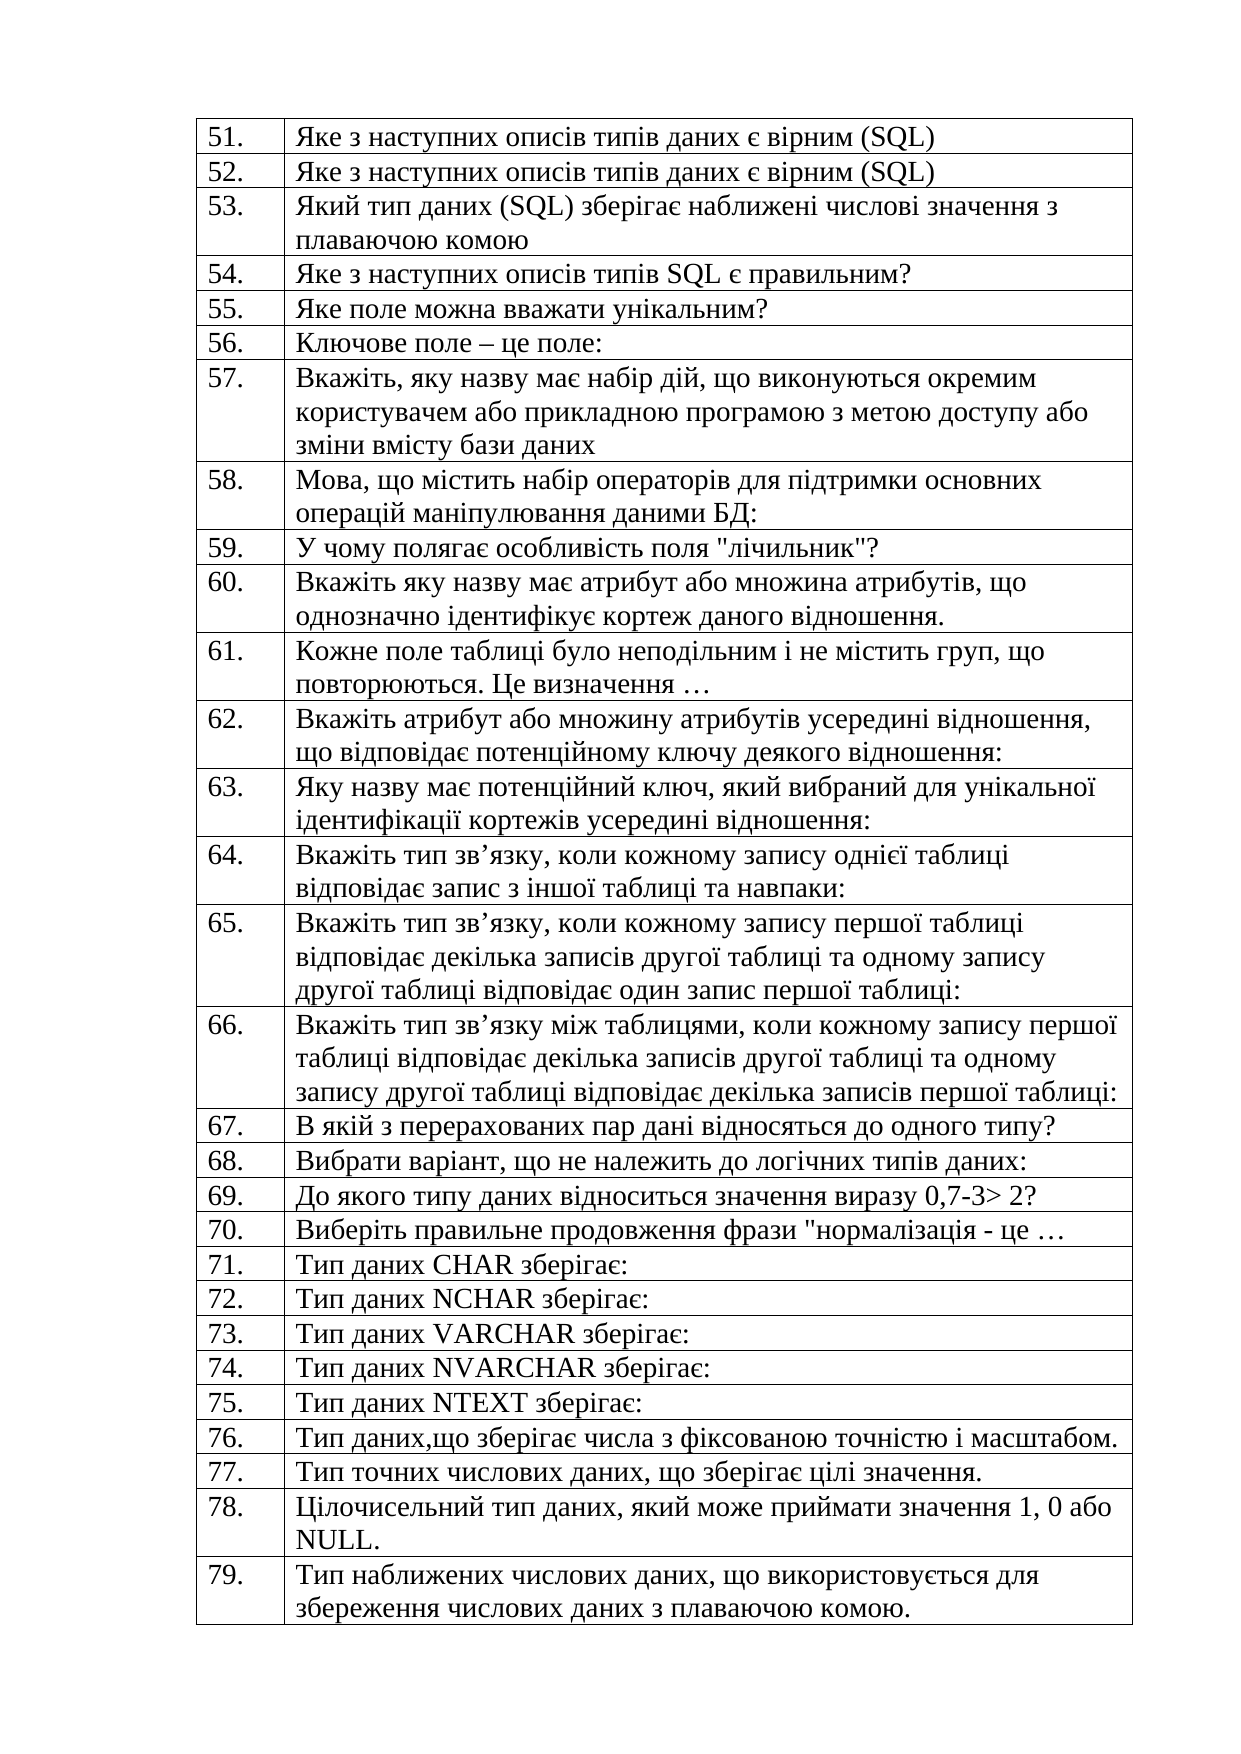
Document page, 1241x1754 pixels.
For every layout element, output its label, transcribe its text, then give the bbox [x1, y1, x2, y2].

table_cell Виберіть правильне продовження фрази "нормалізація - це … [285, 1212, 1132, 1246]
table_cell 69. [197, 1178, 284, 1211]
table_cell 72. [197, 1281, 284, 1315]
table_cell 62. [197, 701, 284, 768]
table_cell Яке з наступних описів типів даних є вірним (SQL) [285, 119, 1132, 153]
table_cell Вкажіть, яку назву має набір дій, що виконуються окремим користувачем або прикладною програмою з метою доступу або зміни вмісту бази даних [285, 360, 1132, 461]
table_cell 59. [197, 530, 284, 563]
table_cell 57. [197, 360, 284, 461]
table_cell Тип даних CHAR зберігає: [285, 1247, 1132, 1280]
table_cell Яке з наступних описів типів даних є вірним (SQL) [285, 154, 1132, 187]
table_cell 77. [197, 1454, 284, 1488]
table_cell 55. [197, 291, 284, 324]
table_cell 64. [197, 837, 284, 904]
table_cell Мова, що містить набір операторів для підтримки основних операцій маніпулювання даними БД: [285, 462, 1132, 529]
table_cell 71. [197, 1247, 284, 1280]
table_cell В якій з перерахованих пар дані відносяться до одного типу? [285, 1109, 1132, 1142]
table_cell 61. [197, 633, 284, 700]
table_cell Яке поле можна вважати унікальним? [285, 291, 1132, 324]
table_cell Вкажіть тип зв’язку між таблицями, коли кожному запису першої таблиці відповідає декілька записів другої таблиці та одному запису другої таблиці відповідає декілька записів першої таблиці: [285, 1007, 1132, 1107]
table_cell Ключове поле – це поле: [285, 326, 1132, 359]
table_cell 75. [197, 1385, 284, 1419]
table_cell Вкажіть яку назву має атрибут або множина атрибутів, що однозначно ідентифікує кортеж даного відношення. [285, 565, 1132, 632]
table_cell Цілочисельний тип даних, який може приймати значення 1, 0 або NULL. [285, 1489, 1132, 1556]
table_cell Вкажіть тип зв’язку, коли кожному запису однієї таблиці відповідає запис з іншої таблиці та навпаки: [285, 837, 1132, 904]
table_cell Вкажіть атрибут або множину атрибутів усередині відношення, що відповідає потенційному ключу деякого відношення: [285, 701, 1132, 768]
table_cell Який тип даних (SQL) зберігає наближені числові значення з плаваючою комою [285, 188, 1132, 255]
table_cell До якого типу даних відноситься значення виразу 0,7-3> 2? [285, 1178, 1132, 1211]
table_cell Тип наближених числових даних, що використовується для збереження числових даних з плаваючою комою. [285, 1557, 1132, 1624]
table_cell 67. [197, 1109, 284, 1142]
table_cell 65. [197, 905, 284, 1006]
table_cell 63. [197, 769, 284, 836]
table_cell 53. [197, 188, 284, 255]
table_cell 60. [197, 565, 284, 632]
table_cell Тип даних VARCHAR зберігає: [285, 1316, 1132, 1349]
table_cell 52. [197, 154, 284, 187]
table_cell Вибрати варіант, що не належить до логічних типів даних: [285, 1143, 1132, 1177]
table_cell У чому полягає особливість поля "лічильник"? [285, 530, 1132, 563]
table_cell 68. [197, 1143, 284, 1177]
table_cell Яку назву має потенційний ключ, який вибраний для унікальної ідентифікації кортежів усередині відношення: [285, 769, 1132, 836]
table_cell 70. [197, 1212, 284, 1246]
table_cell 73. [197, 1316, 284, 1349]
table_cell 76. [197, 1420, 284, 1453]
table_cell 58. [197, 462, 284, 529]
table_cell Вкажіть тип зв’язку, коли кожному запису першої таблиці відповідає декілька записів другої таблиці та одному запису другої таблиці відповідає один запис першої таблиці: [285, 905, 1132, 1006]
table_cell Тип даних NCHAR зберігає: [285, 1281, 1132, 1315]
table_cell Тип даних NTEXT зберігає: [285, 1385, 1132, 1419]
table_cell Тип даних NVARCHAR зберігає: [285, 1351, 1132, 1384]
table_cell 78. [197, 1489, 284, 1556]
table_cell 56. [197, 326, 284, 359]
table_cell 51. [197, 119, 284, 153]
table_cell Яке з наступних описів типів SQL є правильним? [285, 256, 1132, 290]
table_cell Тип точних числових даних, що зберігає цілі значення. [285, 1454, 1132, 1488]
table_cell 79. [197, 1557, 284, 1624]
table_cell Тип даних,що зберігає числа з фіксованою точністю і масштабом. [285, 1420, 1132, 1453]
table_cell 66. [197, 1007, 284, 1107]
table_cell 54. [197, 256, 284, 290]
table_cell 74. [197, 1351, 284, 1384]
table_cell Кожне поле таблиці було неподільним і не містить груп, що повторюються. Це визначення … [285, 633, 1132, 700]
